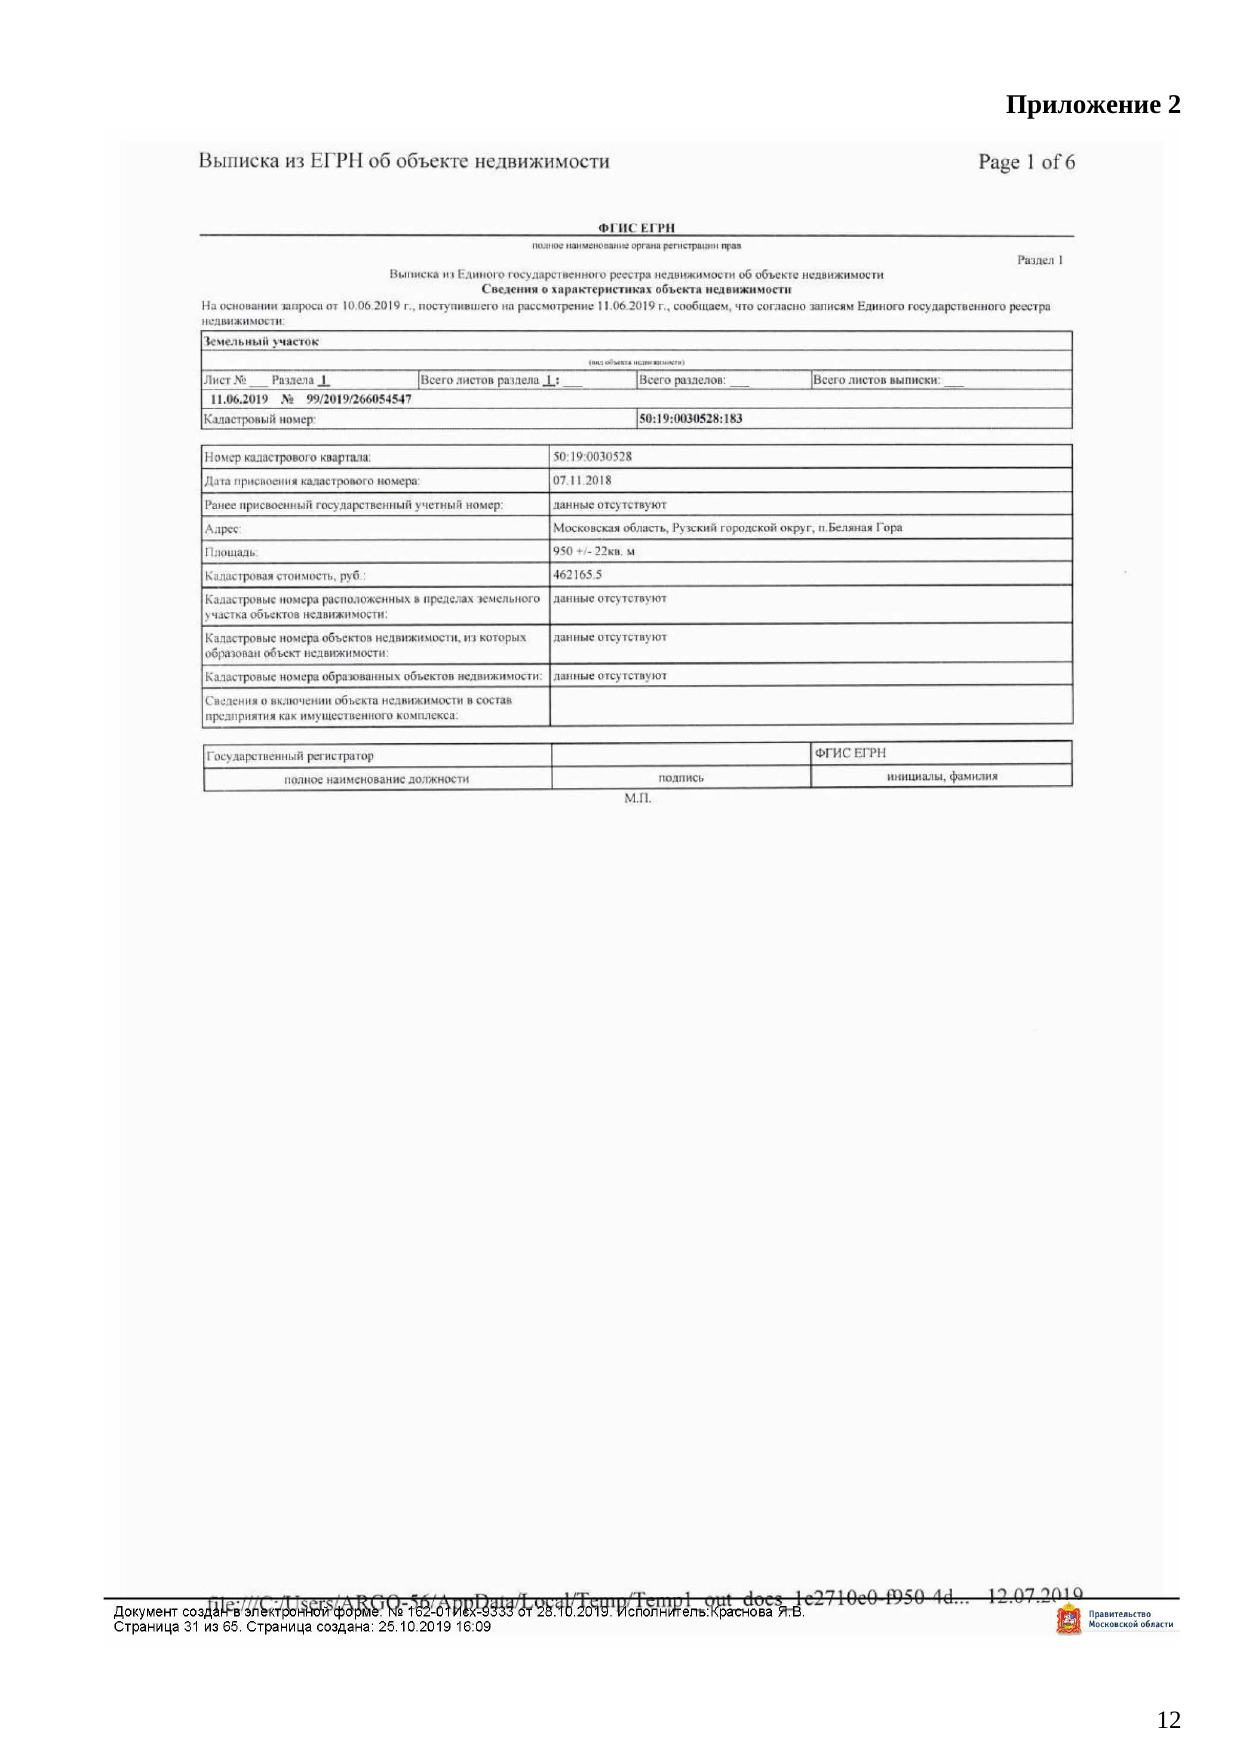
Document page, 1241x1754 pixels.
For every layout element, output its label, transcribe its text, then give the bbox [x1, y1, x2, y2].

picture [103, 126, 1180, 1649]
subtitle Приложение 2 [103, 89, 1181, 120]
